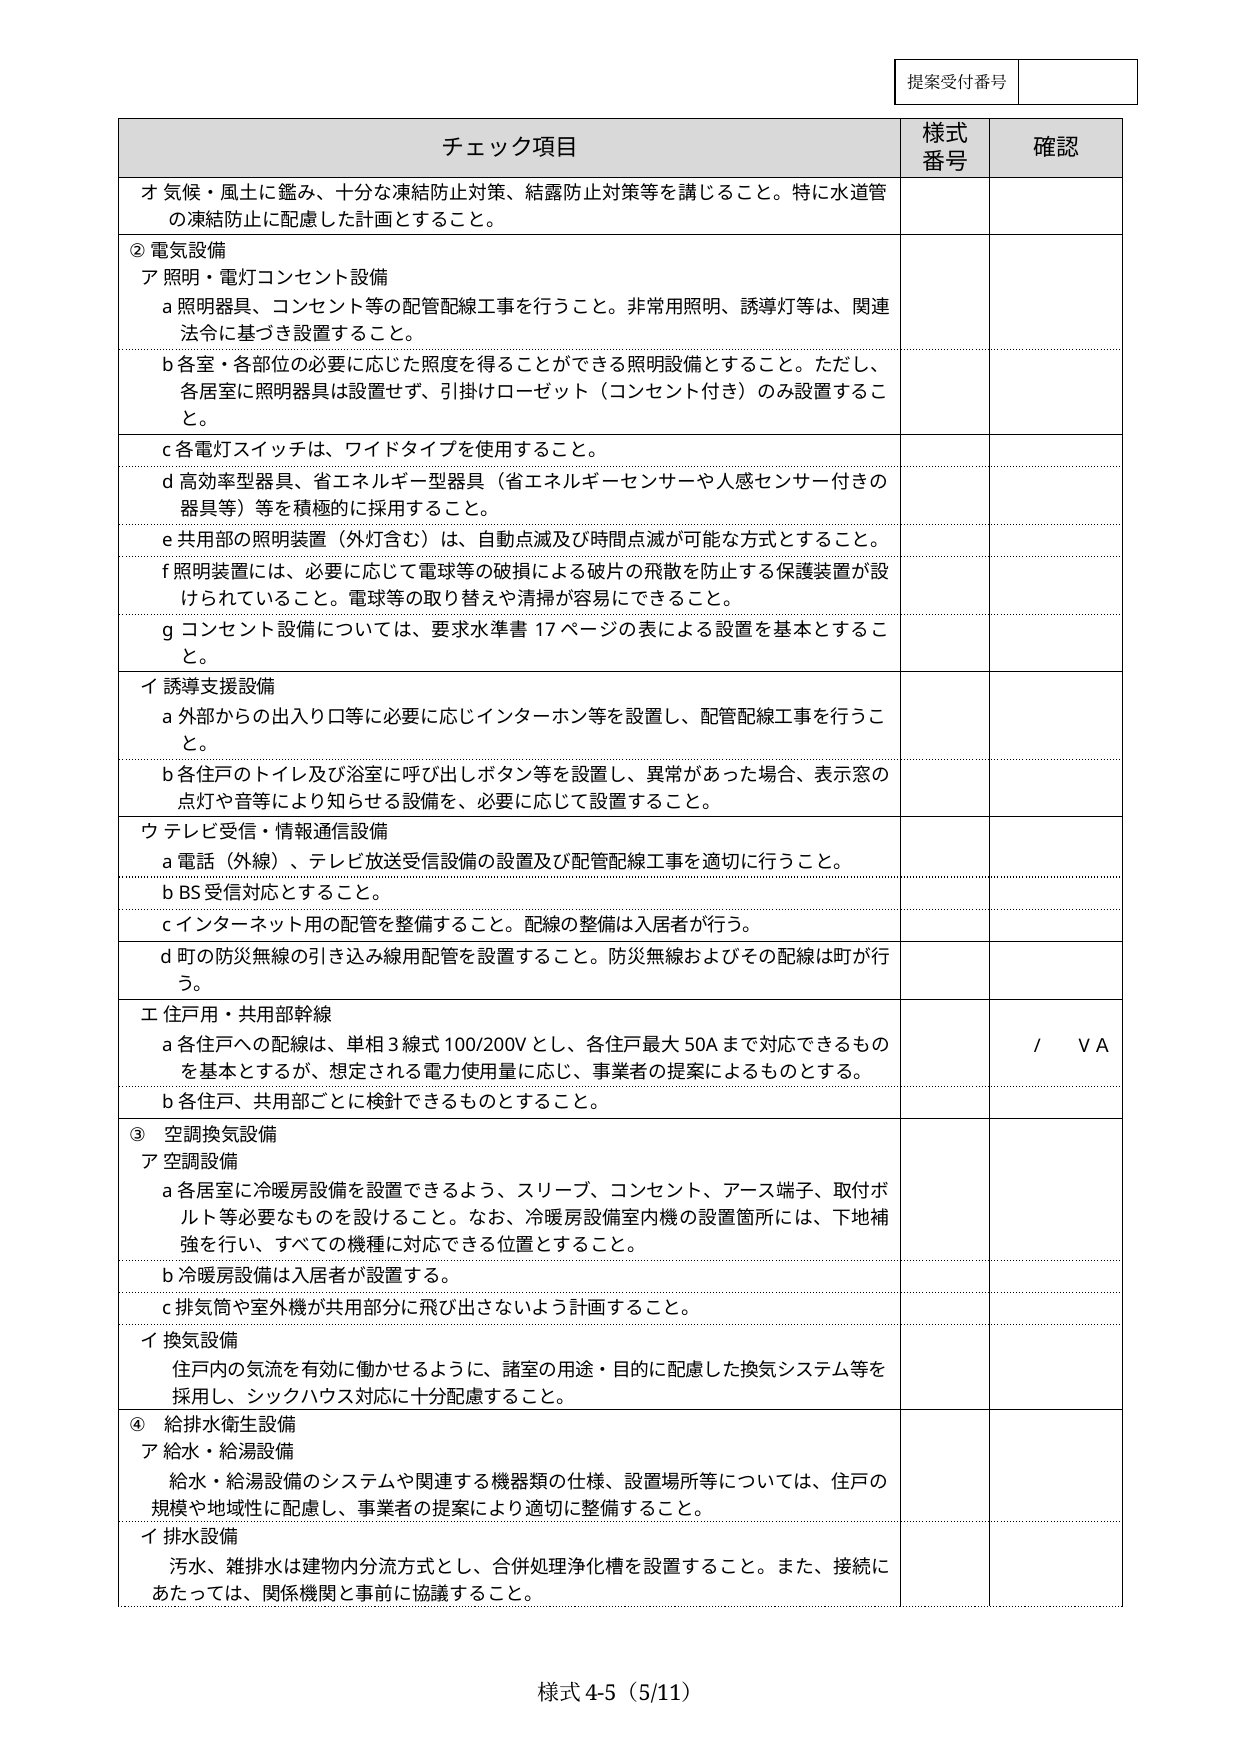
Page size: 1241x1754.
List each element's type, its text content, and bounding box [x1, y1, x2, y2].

table_cell [990, 1119, 1122, 1260]
table_cell オ 気候・風土に鑑み、十分な凍結防止対策、結露防止対策等を講じること。特に水道管の凍結防止に配慮した計画とすること。 [119, 178, 900, 234]
table_cell e 共用部の照明装置（外灯含む）は、自動点滅及び時間点滅が可能な方式とすること。 [119, 524, 900, 556]
table_cell b各住戸のトイレ及び浴室に呼び出しボタン等を設置し、異常があった場合、表示窓の点灯や音等により知らせる設備を、必要に応じて設置すること。 [119, 759, 900, 816]
table_cell [901, 235, 989, 349]
table_cell [901, 614, 989, 671]
table_cell [901, 1086, 989, 1118]
table_cell [990, 909, 1122, 941]
table_cell ② 電気設備 ア 照明・電灯コンセント設備 a 照明器具、コンセント等の配管配線工事を行うこと。非常用照明、誘導灯等は、関連法令に基づき設置すること。 [119, 235, 900, 349]
table_cell [901, 672, 989, 758]
table_cell [901, 349, 989, 433]
table_cell [901, 556, 989, 613]
table_cell [901, 759, 989, 816]
table_cell [990, 435, 1122, 466]
table_cell / VＡ [990, 1000, 1122, 1086]
table_cell [990, 524, 1122, 556]
table_cell [990, 349, 1122, 433]
table_cell [901, 1324, 989, 1409]
table_cell [990, 1324, 1122, 1409]
table_header 様式 番号 [901, 119, 989, 177]
table_cell [901, 876, 989, 909]
table_cell [990, 1410, 1122, 1521]
table_cell [990, 235, 1122, 349]
table_cell b各室・各部位の必要に応じた照度を得ることができる照明設備とすること。ただし、各居室に照明器具は設置せず、引掛けローゼット（コンセント付き）のみ設置すること。 [119, 349, 900, 433]
table_cell [990, 942, 1122, 999]
table_cell [901, 942, 989, 999]
table_cell [990, 466, 1122, 523]
table_cell [901, 1292, 989, 1324]
table_cell [990, 1292, 1122, 1324]
table_cell d 町の防災無線の引き込み線用配管を設置すること。防災無線およびその配線は町が行う。 [119, 942, 900, 999]
table_cell c インターネット用の配管を整備すること。配線の整備は入居者が行う。 [119, 909, 900, 941]
table_cell [901, 1521, 989, 1606]
table_cell [990, 759, 1122, 816]
table_cell [901, 909, 989, 941]
table_cell [990, 178, 1122, 234]
table_cell [901, 178, 989, 234]
table_cell エ 住戸用・共用部幹線 a 各住戸への配線は、単相3線式100/200Vとし、各住戸最大50Aまで対応できるものを基本とするが、想定される電力使用量に応じ、事業者の提案によるものとする。 [119, 1000, 900, 1086]
table_cell [901, 466, 989, 523]
table_cell [990, 556, 1122, 613]
table_cell ③ 空調換気設備 ア 空調設備 a 各居室に冷暖房設備を設置できるよう、スリーブ、コンセント、アース端子、取付ボルト等必要なものを設けること。なお、冷暖房設備室内機の設置箇所には、下地補強を行い、すべての機種に対応できる位置とすること。 [119, 1119, 900, 1260]
table_cell [901, 1000, 989, 1086]
table_cell [901, 817, 989, 876]
table_cell イ 誘導支援設備 a 外部からの出入り口等に必要に応じインターホン等を設置し、配管配線工事を行うこと。 [119, 672, 900, 758]
table_cell [901, 524, 989, 556]
table_header 確認 [990, 119, 1122, 177]
table_cell c 各電灯スイッチは、ワイドタイプを使用すること。 [119, 435, 900, 466]
table_cell [990, 1086, 1122, 1118]
table_cell イ 換気設備 住戸内の気流を有効に働かせるように、諸室の用途・目的に配慮した換気システム等を採用し、シックハウス対応に十分配慮すること。 [119, 1324, 900, 1409]
table_cell [990, 672, 1122, 758]
table_header チェック項目 [119, 119, 900, 177]
table_cell [901, 1410, 989, 1521]
table_cell b BS受信対応とすること。 [119, 876, 900, 909]
table_cell ④ 給排水衛生設備 ア 給水・給湯設備 給水・給湯設備のシステムや関連する機器類の仕様、設置場所等については、住戸の規模や地域性に配慮し、事業者の提案により適切に整備すること。 [119, 1410, 900, 1521]
table_cell c 排気筒や室外機が共用部分に飛び出さないよう計画すること。 [119, 1292, 900, 1324]
table_cell [990, 1260, 1122, 1292]
table_cell ウ テレビ受信・情報通信設備 a 電話（外線）、テレビ放送受信設備の設置及び配管配線工事を適切に行うこと。 [119, 817, 900, 876]
table_cell [990, 1521, 1122, 1606]
table_cell [901, 1260, 989, 1292]
table_cell g コンセント設備については、要求水準書17ページの表による設置を基本とすること。 [119, 614, 900, 671]
table_cell [901, 1119, 989, 1260]
table_cell [990, 817, 1122, 876]
table_cell [990, 614, 1122, 671]
table_cell [901, 435, 989, 466]
table_cell b 各住戸、共用部ごとに検針できるものとすること。 [119, 1086, 900, 1118]
table_cell b 冷暖房設備は入居者が設置する。 [119, 1260, 900, 1292]
table_cell d 高効率型器具、省エネルギー型器具（省エネルギーセンサーや人感センサー付きの器具等）等を積極的に採用すること。 [119, 466, 900, 523]
table_cell イ 排水設備 汚水、雑排水は建物内分流方式とし、合併処理浄化槽を設置すること。また、接続にあたっては、関係機関と事前に協議すること。 [119, 1521, 900, 1606]
table_cell f 照明装置には、必要に応じて電球等の破損による破片の飛散を防止する保護装置が設けられていること。電球等の取り替えや清掃が容易にできること。 [119, 556, 900, 613]
table_cell [990, 876, 1122, 909]
